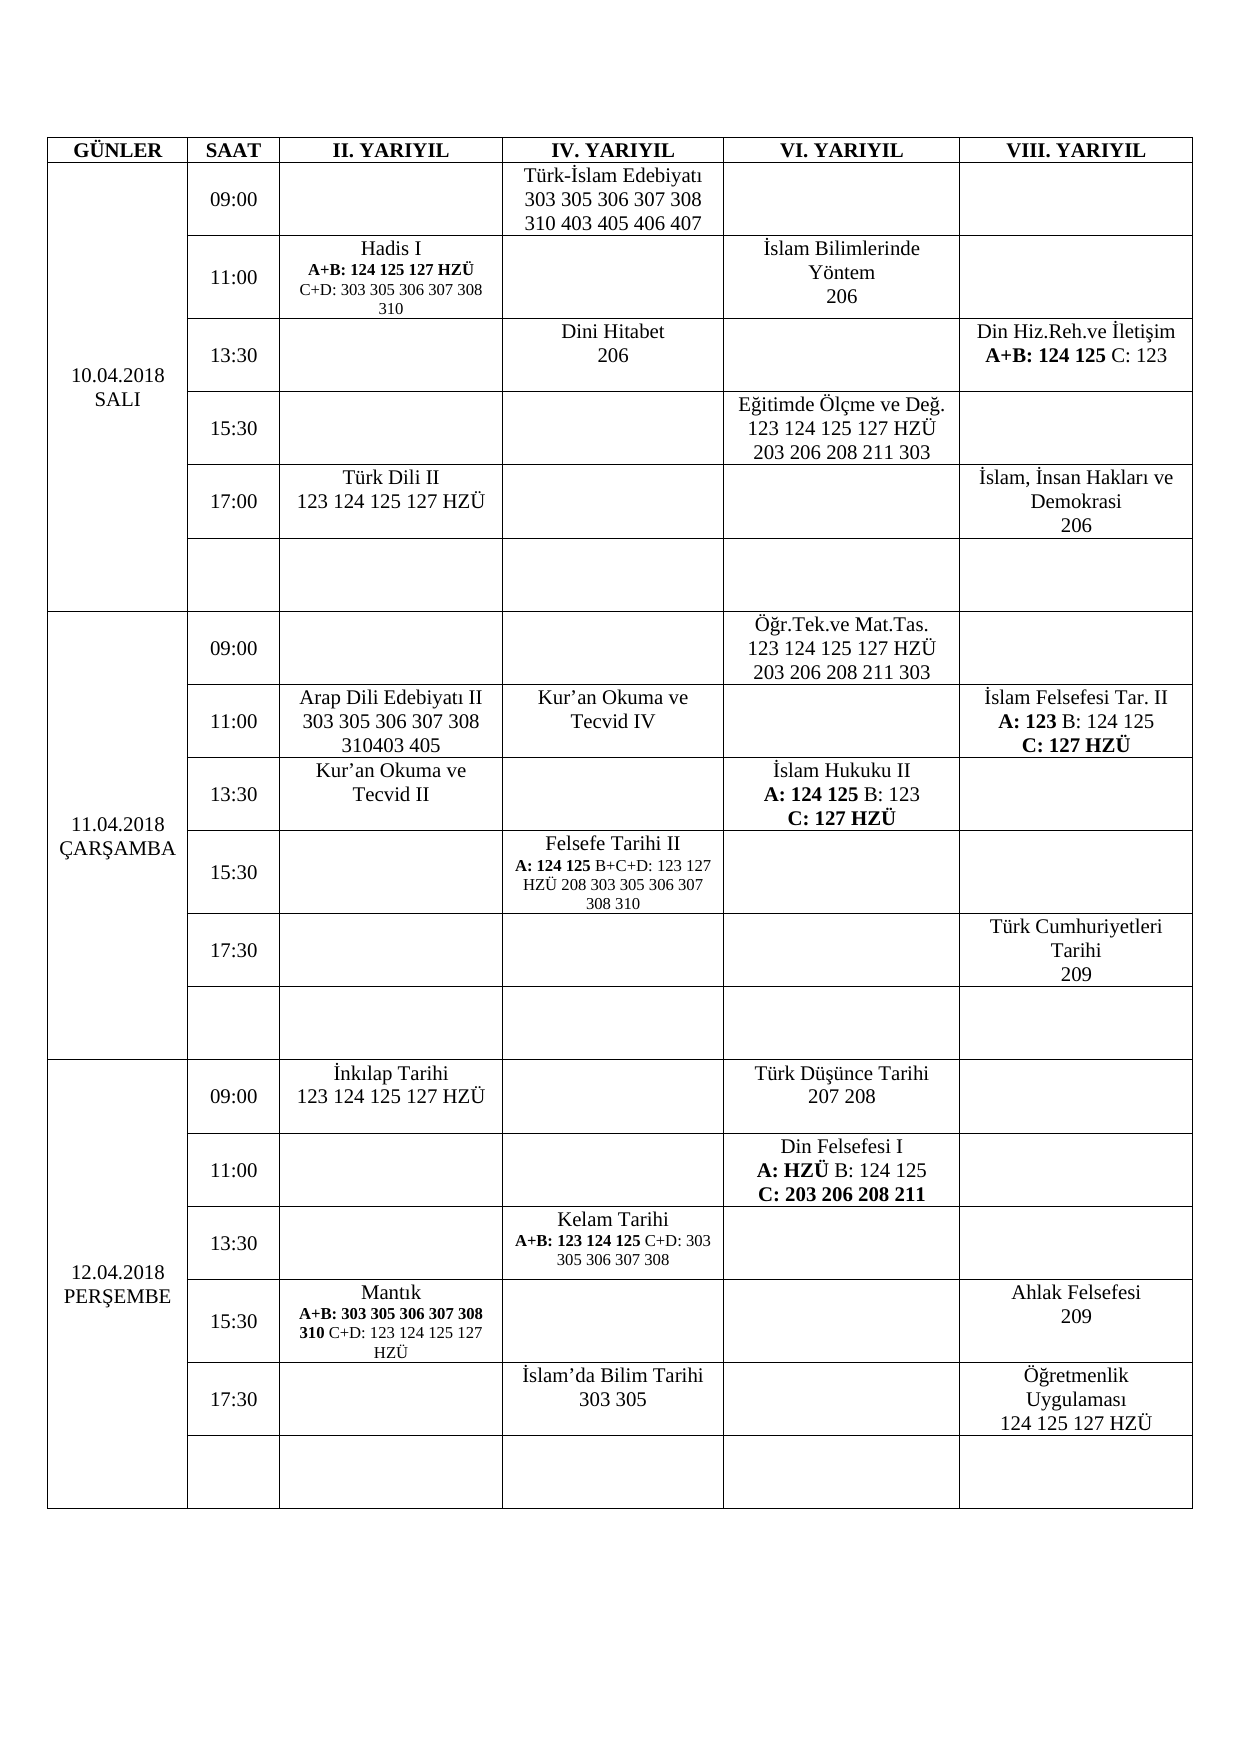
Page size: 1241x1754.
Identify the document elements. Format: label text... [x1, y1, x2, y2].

table_cell [503, 612, 723, 684]
table_cell [960, 1207, 1192, 1279]
table_cell Türk-İslam Edebiyatı 303 305 306 307 308 310 403 405 406 407 [503, 163, 723, 235]
table_cell 17:30 [188, 1363, 279, 1435]
table_cell [960, 987, 1192, 1059]
table_cell [280, 914, 502, 986]
table_cell [960, 758, 1192, 830]
table_cell [503, 465, 723, 537]
table_cell Öğr.Tek.ve Mat.Tas. 123 124 125 127 HZÜ 203 206 208 211 303 [724, 612, 959, 684]
table_cell [960, 392, 1192, 464]
table_cell [280, 831, 502, 913]
table_cell 09:00 [188, 163, 279, 235]
table_cell [724, 1207, 959, 1279]
table_cell 13:30 [188, 1207, 279, 1279]
table_header VIII. YARIYIL [960, 138, 1192, 162]
table_cell 17:00 [188, 465, 279, 537]
table_cell [280, 612, 502, 684]
table_cell 11:00 [188, 1134, 279, 1206]
table_cell Türk Dili II 123 124 125 127 HZÜ [280, 465, 502, 537]
table_cell Din Hiz.Reh.ve İletişim A+B: 124 125 C: 123 [960, 319, 1192, 391]
table_cell [503, 1280, 723, 1362]
table_cell [503, 1436, 723, 1508]
table_cell Dini Hitabet 206 [503, 319, 723, 391]
table_cell [280, 539, 502, 611]
table_cell [960, 163, 1192, 235]
table_header VI. YARIYIL [724, 138, 959, 162]
table_cell [503, 236, 723, 318]
table_cell [960, 539, 1192, 611]
table_cell [188, 987, 279, 1059]
table_cell 11:00 [188, 236, 279, 318]
table_cell İslam Bilimlerinde Yöntem 206 [724, 236, 959, 318]
table_cell [503, 914, 723, 986]
table_cell [280, 1207, 502, 1279]
table_cell [724, 1436, 959, 1508]
table_cell Türk Cumhuriyetleri Tarihi 209 [960, 914, 1192, 986]
table_cell İslam Felsefesi Tar. II A: 123 B: 124 125 C: 127 HZÜ [960, 685, 1192, 757]
table_cell [724, 1280, 959, 1362]
table_cell [188, 1436, 279, 1508]
table_cell [188, 539, 279, 611]
table_cell 11:00 [188, 685, 279, 757]
table_cell Hadis I A+B: 124 125 127 HZÜ C+D: 303 305 306 307 308 310 [280, 236, 502, 318]
table_cell [503, 758, 723, 830]
table_cell [960, 1060, 1192, 1133]
table_cell 09:00 [188, 612, 279, 684]
table_cell [960, 1436, 1192, 1508]
table_cell [280, 1134, 502, 1206]
table_cell 13:30 [188, 758, 279, 830]
table_cell [280, 987, 502, 1059]
table_cell [960, 236, 1192, 318]
table_cell [503, 1134, 723, 1206]
table_cell Öğretmenlik Uygulaması 124 125 127 HZÜ [960, 1363, 1192, 1435]
table_cell [280, 319, 502, 391]
table_cell [503, 392, 723, 464]
table_cell [724, 319, 959, 391]
table_cell [280, 163, 502, 235]
table_cell [724, 914, 959, 986]
table_cell [503, 539, 723, 611]
table_cell [280, 392, 502, 464]
table_cell Mantık A+B: 303 305 306 307 308 310 C+D: 123 124 125 127 HZÜ [280, 1280, 502, 1362]
table_header II. YARIYIL [280, 138, 502, 162]
table_cell [724, 987, 959, 1059]
table_cell İslam’da Bilim Tarihi 303 305 [503, 1363, 723, 1435]
table_cell [724, 163, 959, 235]
table_cell [503, 1060, 723, 1133]
table_cell 10.04.2018 SALI [48, 163, 187, 611]
table_cell 09:00 [188, 1060, 279, 1133]
table_cell [280, 1436, 502, 1508]
table_cell 13:30 [188, 319, 279, 391]
table_cell 12.04.2018 PERŞEMBE [48, 1060, 187, 1508]
table_cell [724, 831, 959, 913]
table_cell Kur’an Okuma ve Tecvid IV [503, 685, 723, 757]
table_cell 15:30 [188, 831, 279, 913]
table_cell [503, 987, 723, 1059]
table_header GÜNLER [48, 138, 187, 162]
table_cell 17:30 [188, 914, 279, 986]
table_cell Felsefe Tarihi II A: 124 125 B+C+D: 123 127 HZÜ 208 303 305 306 307 308 310 [503, 831, 723, 913]
table_cell [724, 1363, 959, 1435]
table_cell [280, 1363, 502, 1435]
table_cell Ahlak Felsefesi 209 [960, 1280, 1192, 1362]
table_cell Kelam Tarihi A+B: 123 124 125 C+D: 303 305 306 307 308 [503, 1207, 723, 1279]
table_cell [960, 612, 1192, 684]
table_cell Eğitimde Ölçme ve Değ. 123 124 125 127 HZÜ 203 206 208 211 303 [724, 392, 959, 464]
table_cell [724, 539, 959, 611]
table_cell [724, 465, 959, 537]
table_cell Kur’an Okuma ve Tecvid II [280, 758, 502, 830]
table_cell [960, 831, 1192, 913]
table_cell Arap Dili Edebiyatı II 303 305 306 307 308 310403 405 [280, 685, 502, 757]
table_cell [724, 685, 959, 757]
table_header IV. YARIYIL [503, 138, 723, 162]
table_cell Din Felsefesi I A: HZÜ B: 124 125 C: 203 206 208 211 [724, 1134, 959, 1206]
table_cell İnkılap Tarihi 123 124 125 127 HZÜ [280, 1060, 502, 1133]
table_cell Türk Düşünce Tarihi 207 208 [724, 1060, 959, 1133]
table_cell İslam, İnsan Hakları ve Demokrasi 206 [960, 465, 1192, 537]
table_header SAAT [188, 138, 279, 162]
table_cell İslam Hukuku II A: 124 125 B: 123 C: 127 HZÜ [724, 758, 959, 830]
table_cell 11.04.2018 ÇARŞAMBA [48, 612, 187, 1059]
table_cell 15:30 [188, 1280, 279, 1362]
table_cell 15:30 [188, 392, 279, 464]
table_cell [960, 1134, 1192, 1206]
